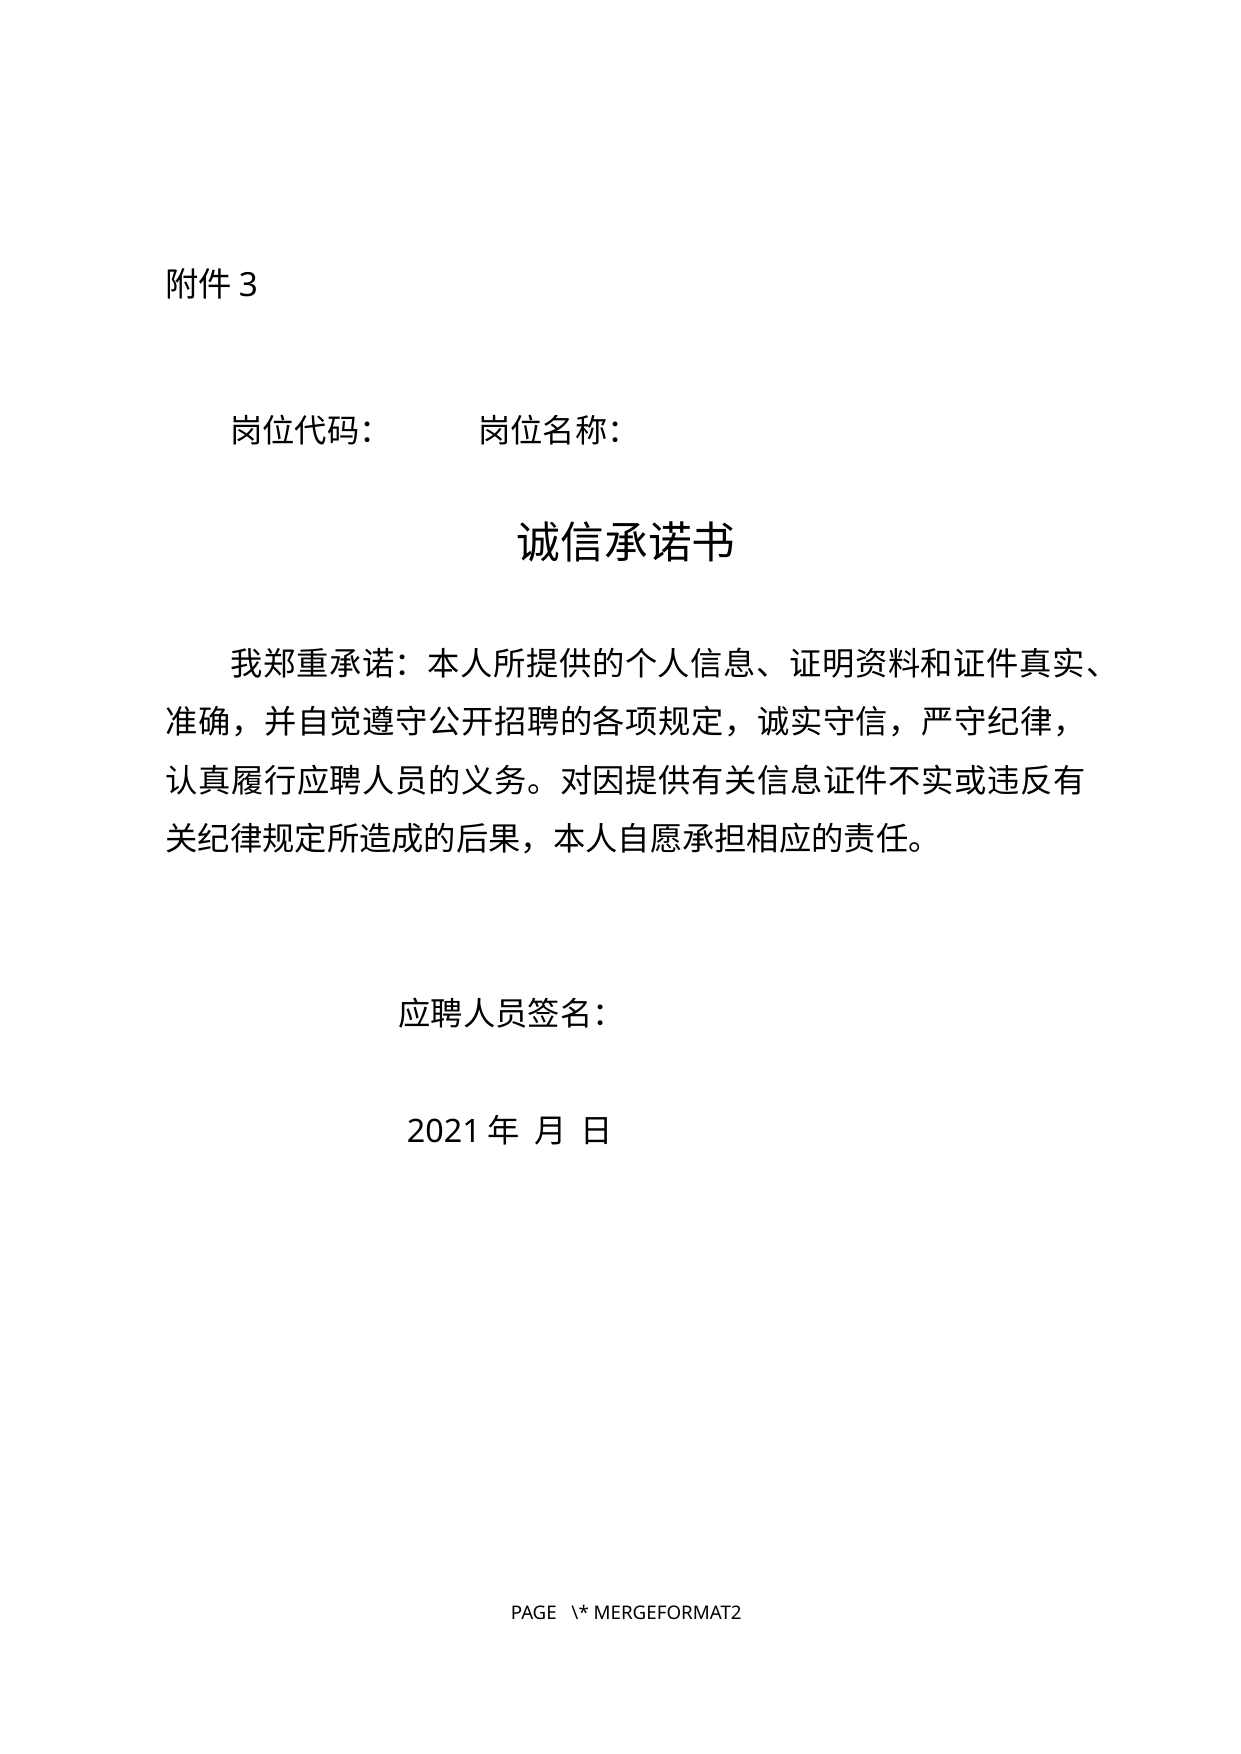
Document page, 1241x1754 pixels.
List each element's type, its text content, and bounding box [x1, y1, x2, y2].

text 岗位代码： 岗位名称： [165, 395, 1087, 454]
text 2021年 月 日 [165, 1095, 1087, 1154]
text 应聘人员签名： [165, 979, 1087, 1037]
text 附件3 [165, 249, 1087, 314]
text 诚信承诺书 [165, 512, 1087, 570]
text 我郑重承诺：本人所提供的个人信息、证明资料和证件真实、准确，并自觉遵守公开招聘的各项规定，诚实守信，严守纪律，认真履行应聘人员的义务。对因提供有关信息证件不实或违反有关纪律规定所造成的后果，本人自愿承担相应的责任。 [165, 629, 1087, 862]
